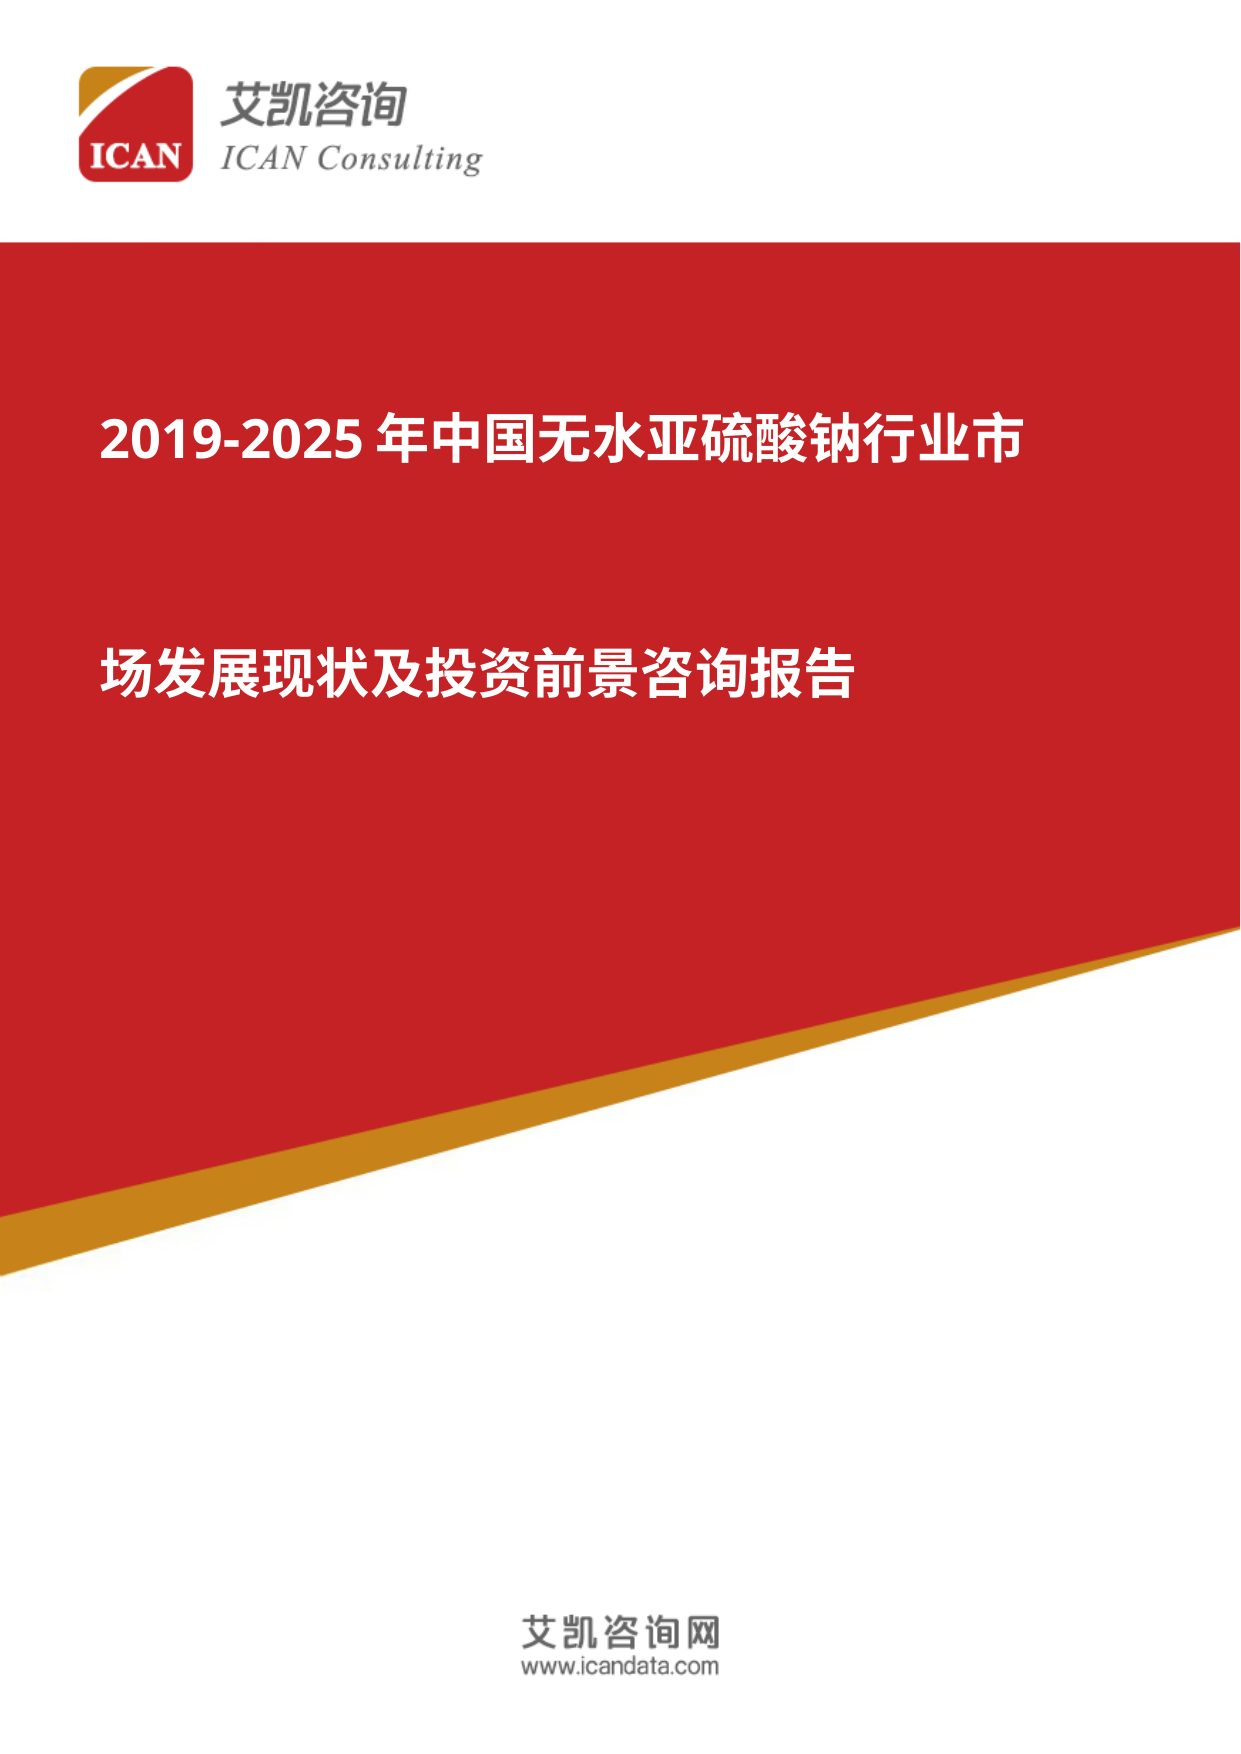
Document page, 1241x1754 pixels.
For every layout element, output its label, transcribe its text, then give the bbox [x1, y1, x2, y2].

picture [0, 5, 1241, 1754]
subtitle 2019-2025年中国无水亚硫酸钠行业市场发展现状及投资前景咨询报告 [99, 386, 1053, 718]
